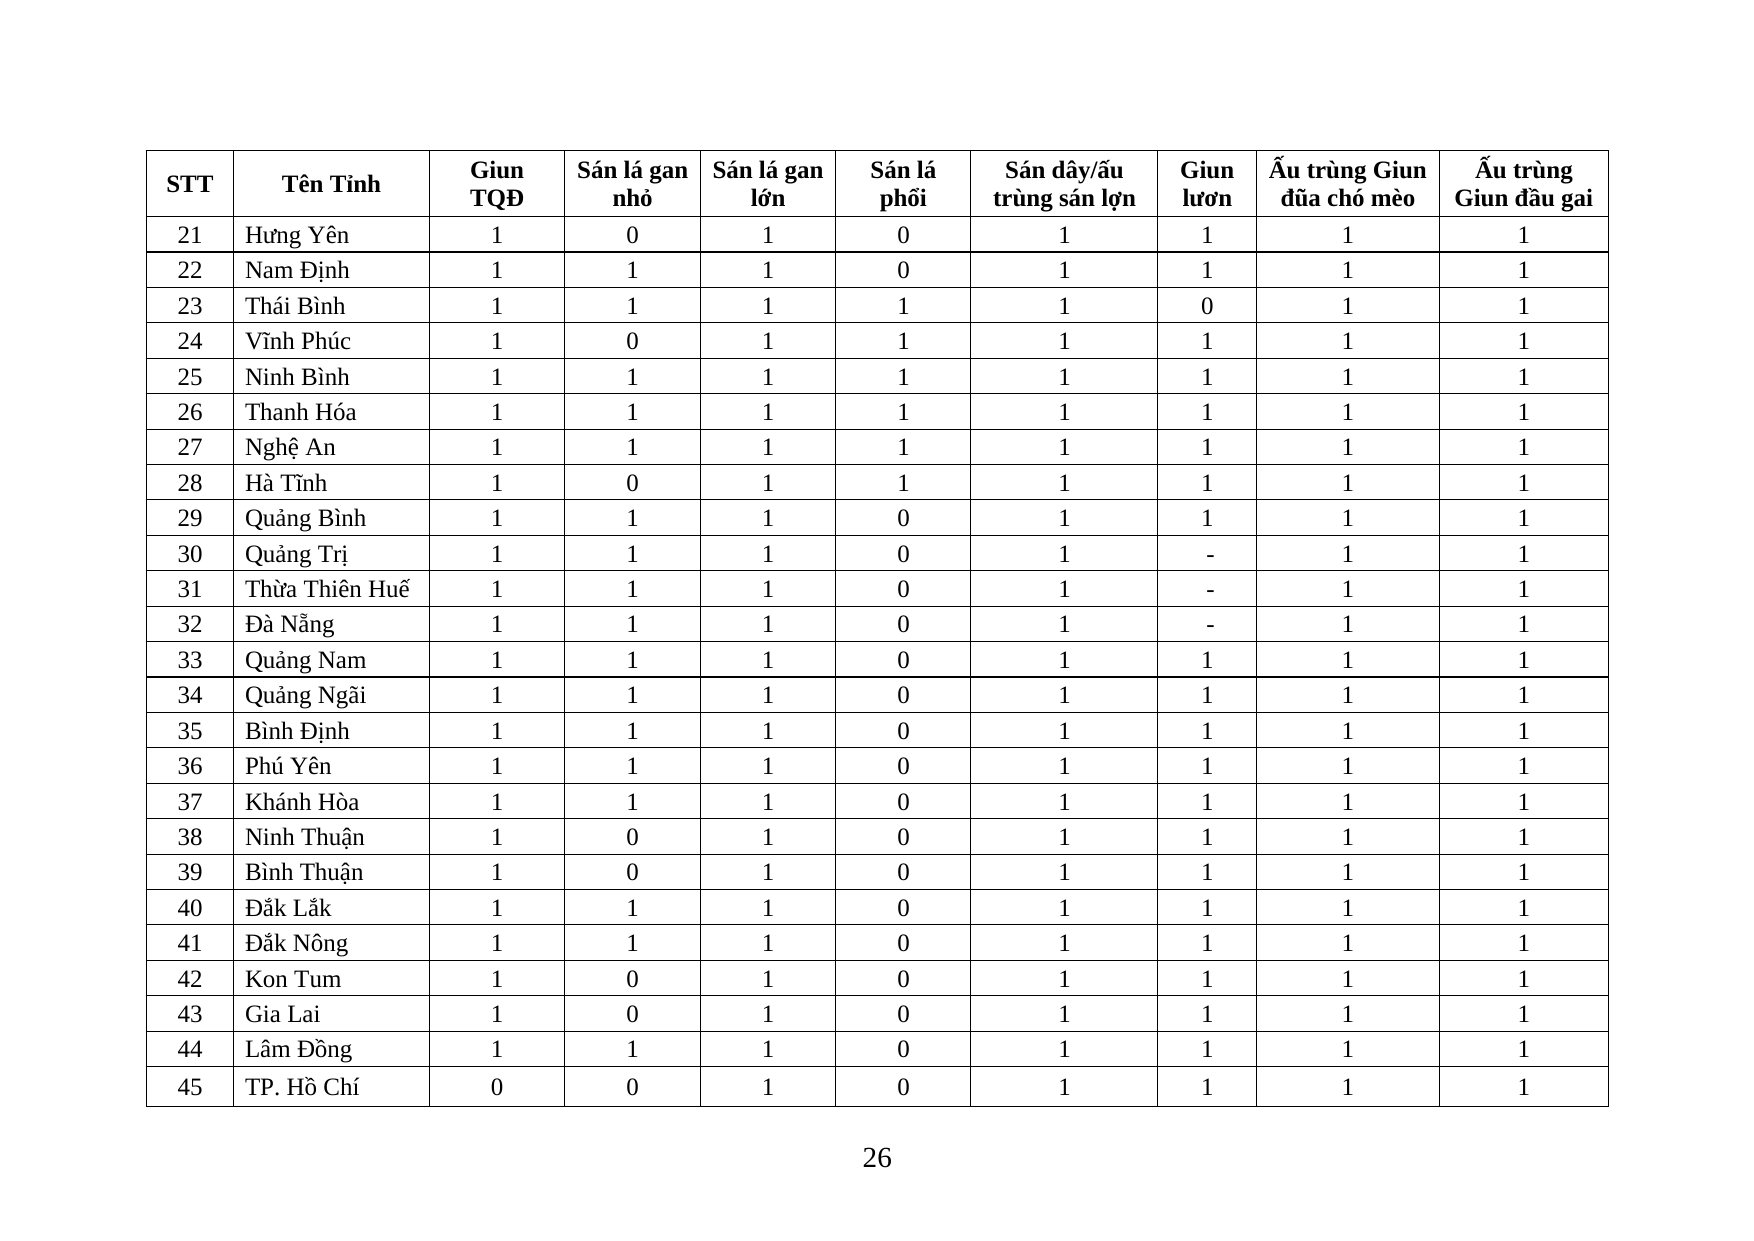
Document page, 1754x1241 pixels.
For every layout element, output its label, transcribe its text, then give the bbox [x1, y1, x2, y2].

table_cell 1 [701, 890, 835, 924]
table_cell - [1158, 607, 1256, 641]
table_cell 1 [1257, 394, 1439, 428]
table_cell 45 [147, 1067, 233, 1106]
table_cell 1 [701, 536, 835, 570]
table_cell 0 [836, 678, 970, 712]
table_cell 1 [430, 1032, 564, 1066]
table_cell 39 [147, 855, 233, 889]
table_header Giun lươn [1158, 151, 1256, 216]
table_cell 1 [430, 961, 564, 995]
table_cell 1 [1440, 890, 1608, 924]
table_cell 1 [565, 748, 700, 783]
table_cell 34 [147, 678, 233, 712]
table_cell 27 [147, 430, 233, 464]
table_cell 22 [147, 253, 233, 287]
table_cell 1 [1257, 855, 1439, 889]
table_cell 1 [1158, 642, 1256, 676]
table_cell 1 [1158, 925, 1256, 960]
table_cell TP. Hồ Chí Minh [234, 1067, 429, 1106]
table_cell 0 [565, 217, 700, 251]
table_cell 24 [147, 323, 233, 358]
table_cell 1 [1257, 890, 1439, 924]
table_cell 1 [1257, 819, 1439, 853]
table_cell 1 [701, 961, 835, 995]
table_cell 1 [1440, 323, 1608, 358]
table_cell 1 [565, 607, 700, 641]
table_cell 1 [971, 430, 1157, 464]
table_cell 1 [701, 642, 835, 676]
table_cell Phú Yên [234, 748, 429, 783]
table_cell 1 [701, 500, 835, 535]
table_cell 1 [1257, 1067, 1439, 1106]
table_cell 1 [1158, 1067, 1256, 1106]
table_cell 1 [701, 713, 835, 747]
table_cell Thái Bình [234, 288, 429, 322]
table_cell 0 [836, 607, 970, 641]
table_cell 35 [147, 713, 233, 747]
table_cell 1 [1440, 500, 1608, 535]
table_cell 0 [565, 465, 700, 499]
table_cell 1 [701, 1032, 835, 1066]
table_cell 1 [1158, 819, 1256, 853]
table_cell 1 [971, 1032, 1157, 1066]
table_cell 1 [430, 571, 564, 606]
table_cell 1 [1440, 536, 1608, 570]
table_cell 1 [971, 288, 1157, 322]
table_cell 1 [1440, 1032, 1608, 1066]
table_cell Quảng Ngãi [234, 678, 429, 712]
table_cell 1 [430, 323, 564, 358]
table_cell 1 [971, 678, 1157, 712]
table_cell 1 [565, 1032, 700, 1066]
table_cell 1 [971, 571, 1157, 606]
table_cell 1 [430, 819, 564, 853]
table_cell 1 [1440, 359, 1608, 393]
table_cell 1 [1257, 288, 1439, 322]
table_cell 1 [971, 713, 1157, 747]
table_cell 32 [147, 607, 233, 641]
table_cell 1 [1440, 925, 1608, 960]
table_cell 26 [147, 394, 233, 428]
table_cell 1 [1257, 925, 1439, 960]
table_cell 1 [971, 536, 1157, 570]
table_cell 1 [971, 253, 1157, 287]
table_cell 1 [701, 359, 835, 393]
table_cell 1 [565, 925, 700, 960]
table_cell 0 [836, 713, 970, 747]
table_cell 1 [701, 925, 835, 960]
table_cell 0 [836, 819, 970, 853]
table_cell 0 [565, 1067, 700, 1106]
table_cell 1 [701, 855, 835, 889]
table_cell 1 [971, 359, 1157, 393]
table_cell 1 [1257, 642, 1439, 676]
table_cell 36 [147, 748, 233, 783]
table_cell 1 [971, 394, 1157, 428]
table_cell 41 [147, 925, 233, 960]
table_cell - [1158, 536, 1256, 570]
table_cell 1 [701, 465, 835, 499]
table_cell 1 [971, 500, 1157, 535]
table_cell 1 [430, 536, 564, 570]
table_cell 1 [1158, 430, 1256, 464]
table_cell 1 [430, 430, 564, 464]
table_cell Thanh Hóa [234, 394, 429, 428]
table_cell 1 [1257, 678, 1439, 712]
table_cell - [1158, 571, 1256, 606]
table_cell 0 [836, 1032, 970, 1066]
table_cell 1 [1257, 571, 1439, 606]
table_cell Đắk Lắk [234, 890, 429, 924]
table_cell 1 [565, 253, 700, 287]
table_cell 0 [836, 571, 970, 606]
table_cell 1 [565, 678, 700, 712]
table_cell 1 [430, 253, 564, 287]
table_cell 1 [1440, 430, 1608, 464]
table_cell Quảng Trị [234, 536, 429, 570]
table_cell 1 [1158, 890, 1256, 924]
table_cell 1 [971, 784, 1157, 818]
table_cell 1 [701, 253, 835, 287]
table_cell 28 [147, 465, 233, 499]
table_cell 33 [147, 642, 233, 676]
table_cell 1 [1158, 784, 1256, 818]
table_cell 1 [1257, 430, 1439, 464]
table_cell 1 [1440, 748, 1608, 783]
table_cell 1 [1440, 288, 1608, 322]
table_cell 42 [147, 961, 233, 995]
table_cell 1 [1158, 855, 1256, 889]
table_cell 1 [1158, 394, 1256, 428]
table_cell 1 [971, 996, 1157, 1031]
table_cell 23 [147, 288, 233, 322]
table_cell 1 [701, 217, 835, 251]
table_cell 0 [565, 996, 700, 1031]
table_cell 1 [971, 961, 1157, 995]
table_cell 1 [971, 642, 1157, 676]
table_cell Lâm Đồng [234, 1032, 429, 1066]
table_cell 1 [1257, 961, 1439, 995]
table_cell 1 [430, 217, 564, 251]
table_cell 1 [1257, 536, 1439, 570]
table_cell 1 [701, 784, 835, 818]
table_cell 0 [836, 253, 970, 287]
table_cell 1 [1257, 253, 1439, 287]
table_cell 1 [430, 607, 564, 641]
table_cell 1 [1257, 465, 1439, 499]
table_cell 1 [836, 430, 970, 464]
table_cell 38 [147, 819, 233, 853]
table_cell Quảng Nam [234, 642, 429, 676]
table_cell Bình Định [234, 713, 429, 747]
table_cell 1 [1158, 323, 1256, 358]
table_cell 1 [430, 500, 564, 535]
table_cell 1 [836, 394, 970, 428]
table_header Tên Tỉnh [234, 151, 429, 216]
table_cell 1 [1440, 465, 1608, 499]
table_cell 1 [565, 536, 700, 570]
table_cell 0 [836, 855, 970, 889]
table_cell 1 [565, 642, 700, 676]
table_cell 1 [701, 996, 835, 1031]
table_cell 21 [147, 217, 233, 251]
table_cell Khánh Hòa [234, 784, 429, 818]
table_cell 1 [430, 288, 564, 322]
table_cell 1 [701, 748, 835, 783]
table_cell 0 [430, 1067, 564, 1106]
table_cell Nam Định [234, 253, 429, 287]
table_cell 1 [430, 465, 564, 499]
table_cell 1 [1158, 748, 1256, 783]
table_cell 1 [1257, 323, 1439, 358]
table_cell 1 [1158, 996, 1256, 1031]
table_cell 40 [147, 890, 233, 924]
table_cell 31 [147, 571, 233, 606]
table_cell Ninh Thuận [234, 819, 429, 853]
table_cell 1 [565, 500, 700, 535]
table_cell 0 [565, 855, 700, 889]
table_cell 1 [971, 890, 1157, 924]
table_header Giun TQĐ [430, 151, 564, 216]
table_cell 1 [1440, 713, 1608, 747]
table_cell 1 [1440, 855, 1608, 889]
table_cell 0 [836, 536, 970, 570]
table_cell 1 [971, 925, 1157, 960]
table_cell 25 [147, 359, 233, 393]
table_cell Bình Thuận [234, 855, 429, 889]
table_cell 0 [565, 323, 700, 358]
table_cell 1 [1257, 996, 1439, 1031]
table_cell 1 [971, 217, 1157, 251]
table_cell 1 [565, 430, 700, 464]
table_cell 1 [1440, 607, 1608, 641]
table_cell 1 [836, 288, 970, 322]
table_cell 1 [565, 288, 700, 322]
table_cell 43 [147, 996, 233, 1031]
table_header Sán lá gan nhỏ [565, 151, 700, 216]
table_cell 0 [836, 784, 970, 818]
table_cell 1 [565, 713, 700, 747]
table_cell 1 [1440, 217, 1608, 251]
table_cell 1 [701, 607, 835, 641]
table_cell 1 [430, 642, 564, 676]
table_cell 0 [836, 748, 970, 783]
table_cell 1 [1158, 253, 1256, 287]
table_cell 1 [971, 1067, 1157, 1106]
table_cell 1 [430, 996, 564, 1031]
table_cell 1 [1158, 713, 1256, 747]
table_cell 1 [1158, 217, 1256, 251]
table_cell Hưng Yên [234, 217, 429, 251]
table_cell 1 [1257, 500, 1439, 535]
table_cell 1 [1440, 571, 1608, 606]
table_cell 0 [836, 961, 970, 995]
table_cell Hà Tĩnh [234, 465, 429, 499]
table_cell 1 [430, 855, 564, 889]
table_cell 1 [430, 784, 564, 818]
table_cell 1 [701, 819, 835, 853]
table_cell Ninh Bình [234, 359, 429, 393]
table_cell 1 [1257, 1032, 1439, 1066]
table_cell 0 [836, 217, 970, 251]
table_cell 37 [147, 784, 233, 818]
table_cell 1 [1440, 394, 1608, 428]
table_cell 1 [971, 465, 1157, 499]
table_cell 1 [1158, 1032, 1256, 1066]
table_cell 1 [430, 394, 564, 428]
table_cell 1 [1440, 1067, 1608, 1106]
table_cell 0 [836, 500, 970, 535]
table_cell 1 [701, 288, 835, 322]
table_cell 1 [565, 571, 700, 606]
table_cell 0 [565, 961, 700, 995]
table_cell 1 [1257, 784, 1439, 818]
table_cell Gia Lai [234, 996, 429, 1031]
table_cell 1 [836, 465, 970, 499]
table_header Ấu trùng Giun đầu gai [1440, 151, 1608, 216]
table_cell 1 [565, 394, 700, 428]
table_cell 0 [1158, 288, 1256, 322]
table_cell Đắk Nông [234, 925, 429, 960]
table_cell 0 [836, 996, 970, 1031]
table_cell 1 [701, 394, 835, 428]
table_cell 1 [971, 855, 1157, 889]
table_cell 1 [430, 748, 564, 783]
table_cell 1 [1158, 961, 1256, 995]
table_cell 1 [971, 607, 1157, 641]
table_cell 1 [701, 571, 835, 606]
table_cell 1 [1158, 678, 1256, 712]
table_cell 0 [836, 642, 970, 676]
table_cell 44 [147, 1032, 233, 1066]
table_cell 1 [1158, 359, 1256, 393]
table_cell Quảng Bình [234, 500, 429, 535]
table_cell 1 [565, 784, 700, 818]
table_cell Nghệ An [234, 430, 429, 464]
table_cell 1 [430, 359, 564, 393]
table_cell 0 [565, 819, 700, 853]
table_cell 1 [836, 323, 970, 358]
table_cell 1 [971, 748, 1157, 783]
table_header Ấu trùng Giun đũa chó mèo [1257, 151, 1439, 216]
table_cell 0 [836, 925, 970, 960]
table_cell 0 [836, 890, 970, 924]
table_cell 1 [1158, 465, 1256, 499]
table_cell 1 [1257, 748, 1439, 783]
table_cell 1 [1440, 961, 1608, 995]
table_cell 1 [971, 323, 1157, 358]
table_cell 1 [430, 925, 564, 960]
table_cell Vĩnh Phúc [234, 323, 429, 358]
table_cell Thừa Thiên Huế [234, 571, 429, 606]
table_cell 0 [836, 1067, 970, 1106]
table_cell 1 [1257, 217, 1439, 251]
table_header STT [147, 151, 233, 216]
table_cell 1 [1440, 819, 1608, 853]
table_cell 1 [1440, 784, 1608, 818]
table_cell 1 [1440, 642, 1608, 676]
table_cell 1 [1257, 607, 1439, 641]
table_cell 1 [565, 359, 700, 393]
table_cell 1 [430, 713, 564, 747]
table_header Sán dây/ấu trùng sán lợn [971, 151, 1157, 216]
table_header Sán lá gan lớn [701, 151, 835, 216]
table_cell 1 [836, 359, 970, 393]
table_cell 1 [701, 430, 835, 464]
table_cell Đà Nẵng [234, 607, 429, 641]
table_cell 29 [147, 500, 233, 535]
table_cell 1 [701, 678, 835, 712]
table_cell 1 [1158, 500, 1256, 535]
table_cell 1 [1257, 359, 1439, 393]
table_cell 1 [1440, 678, 1608, 712]
table_cell 1 [701, 1067, 835, 1106]
table_cell 1 [1257, 713, 1439, 747]
table_cell 1 [1440, 253, 1608, 287]
table_header Sán lá phổi [836, 151, 970, 216]
table_cell 1 [565, 890, 700, 924]
table_cell 1 [430, 678, 564, 712]
table_cell Kon Tum [234, 961, 429, 995]
table_cell 1 [430, 890, 564, 924]
table_cell 1 [971, 819, 1157, 853]
table_cell 30 [147, 536, 233, 570]
table_cell 1 [1440, 996, 1608, 1031]
table_cell 1 [701, 323, 835, 358]
